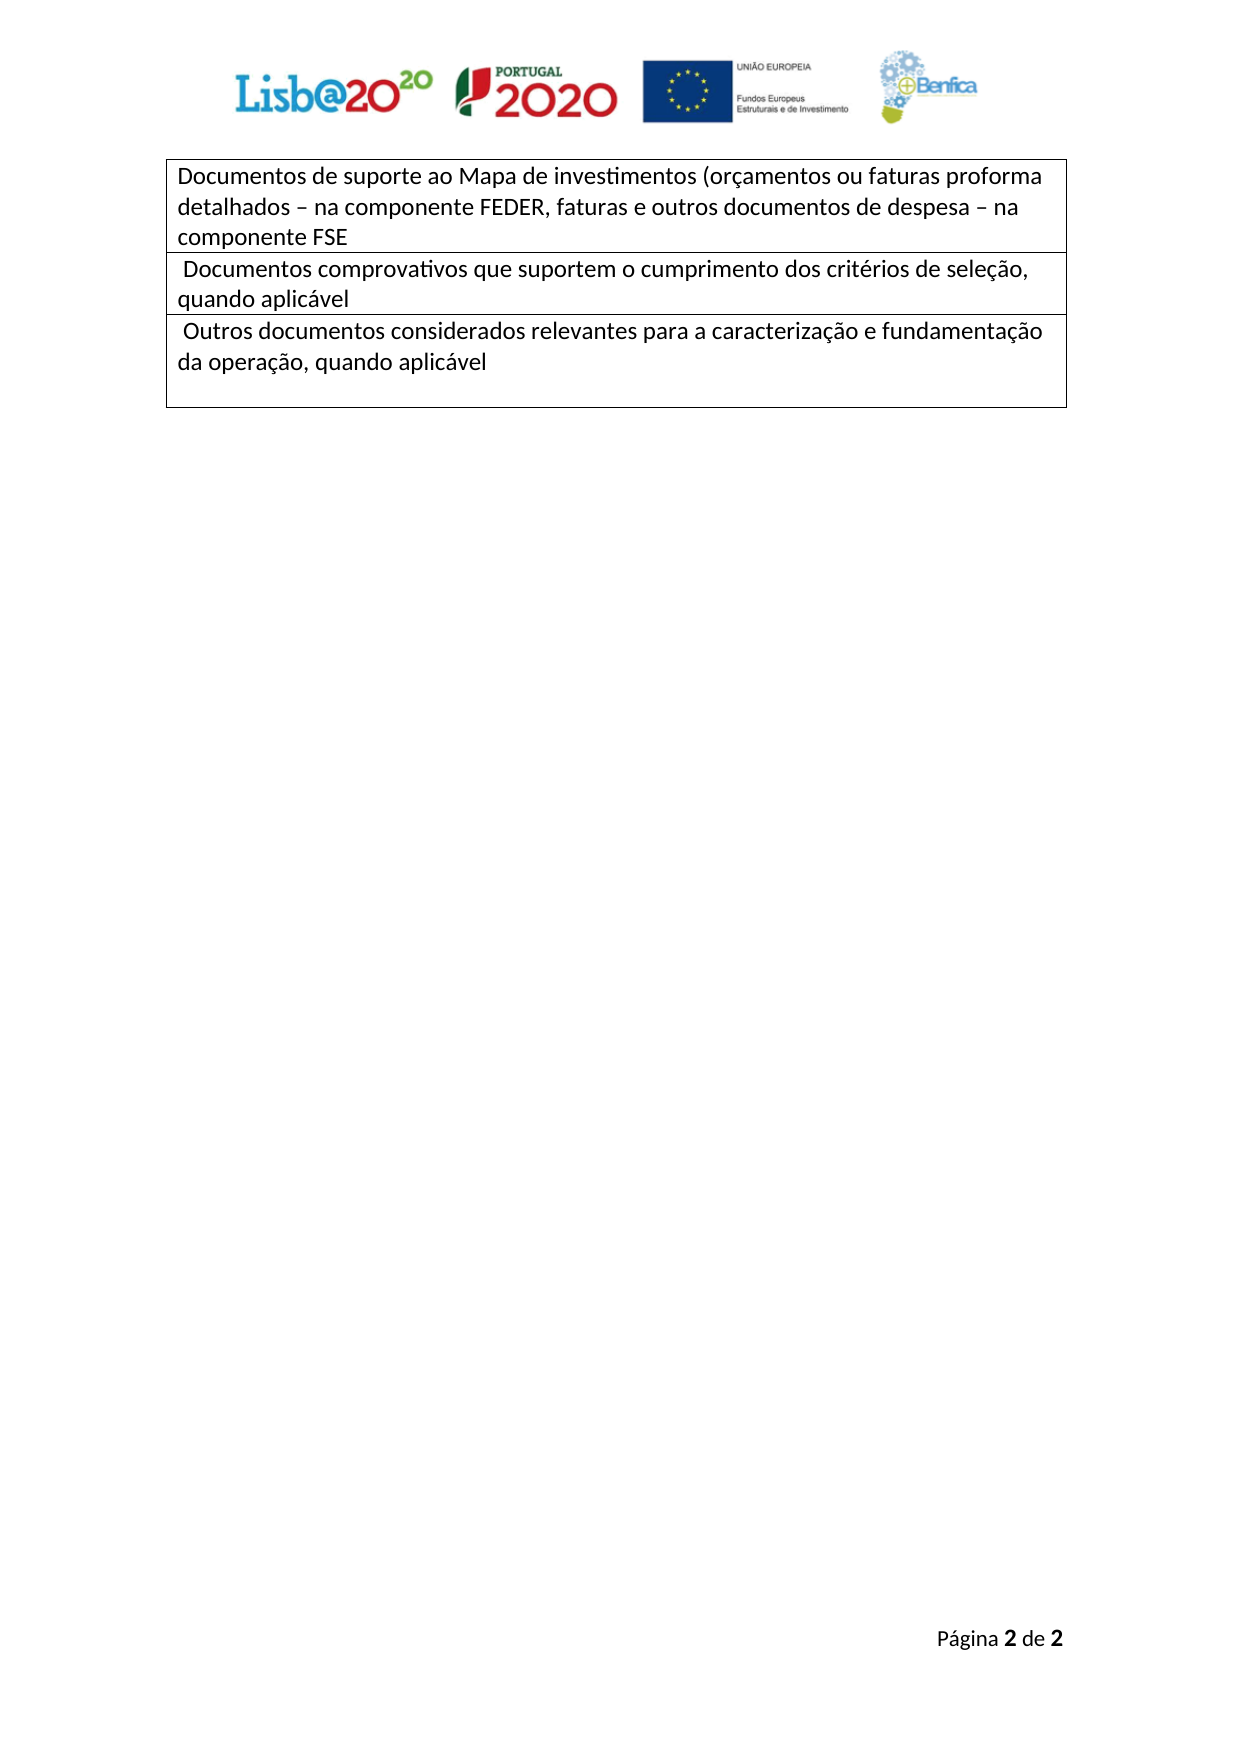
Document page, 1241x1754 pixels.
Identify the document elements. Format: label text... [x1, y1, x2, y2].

table_cell Documentos comprovativos que suportem o cumprimento dos critérios de seleção, quando aplicável [167, 253, 1066, 314]
picture [224, 44, 1045, 135]
table_cell Outros documentos considerados relevantes para a caracterização e fundamentação da operação, quando aplicável [167, 315, 1066, 407]
table_cell Documentos de suporte ao Mapa de investimentos (orçamentos ou faturas proforma detalhados – na componente FEDER, faturas e outros documentos de despesa – na componente FSE [167, 160, 1066, 252]
